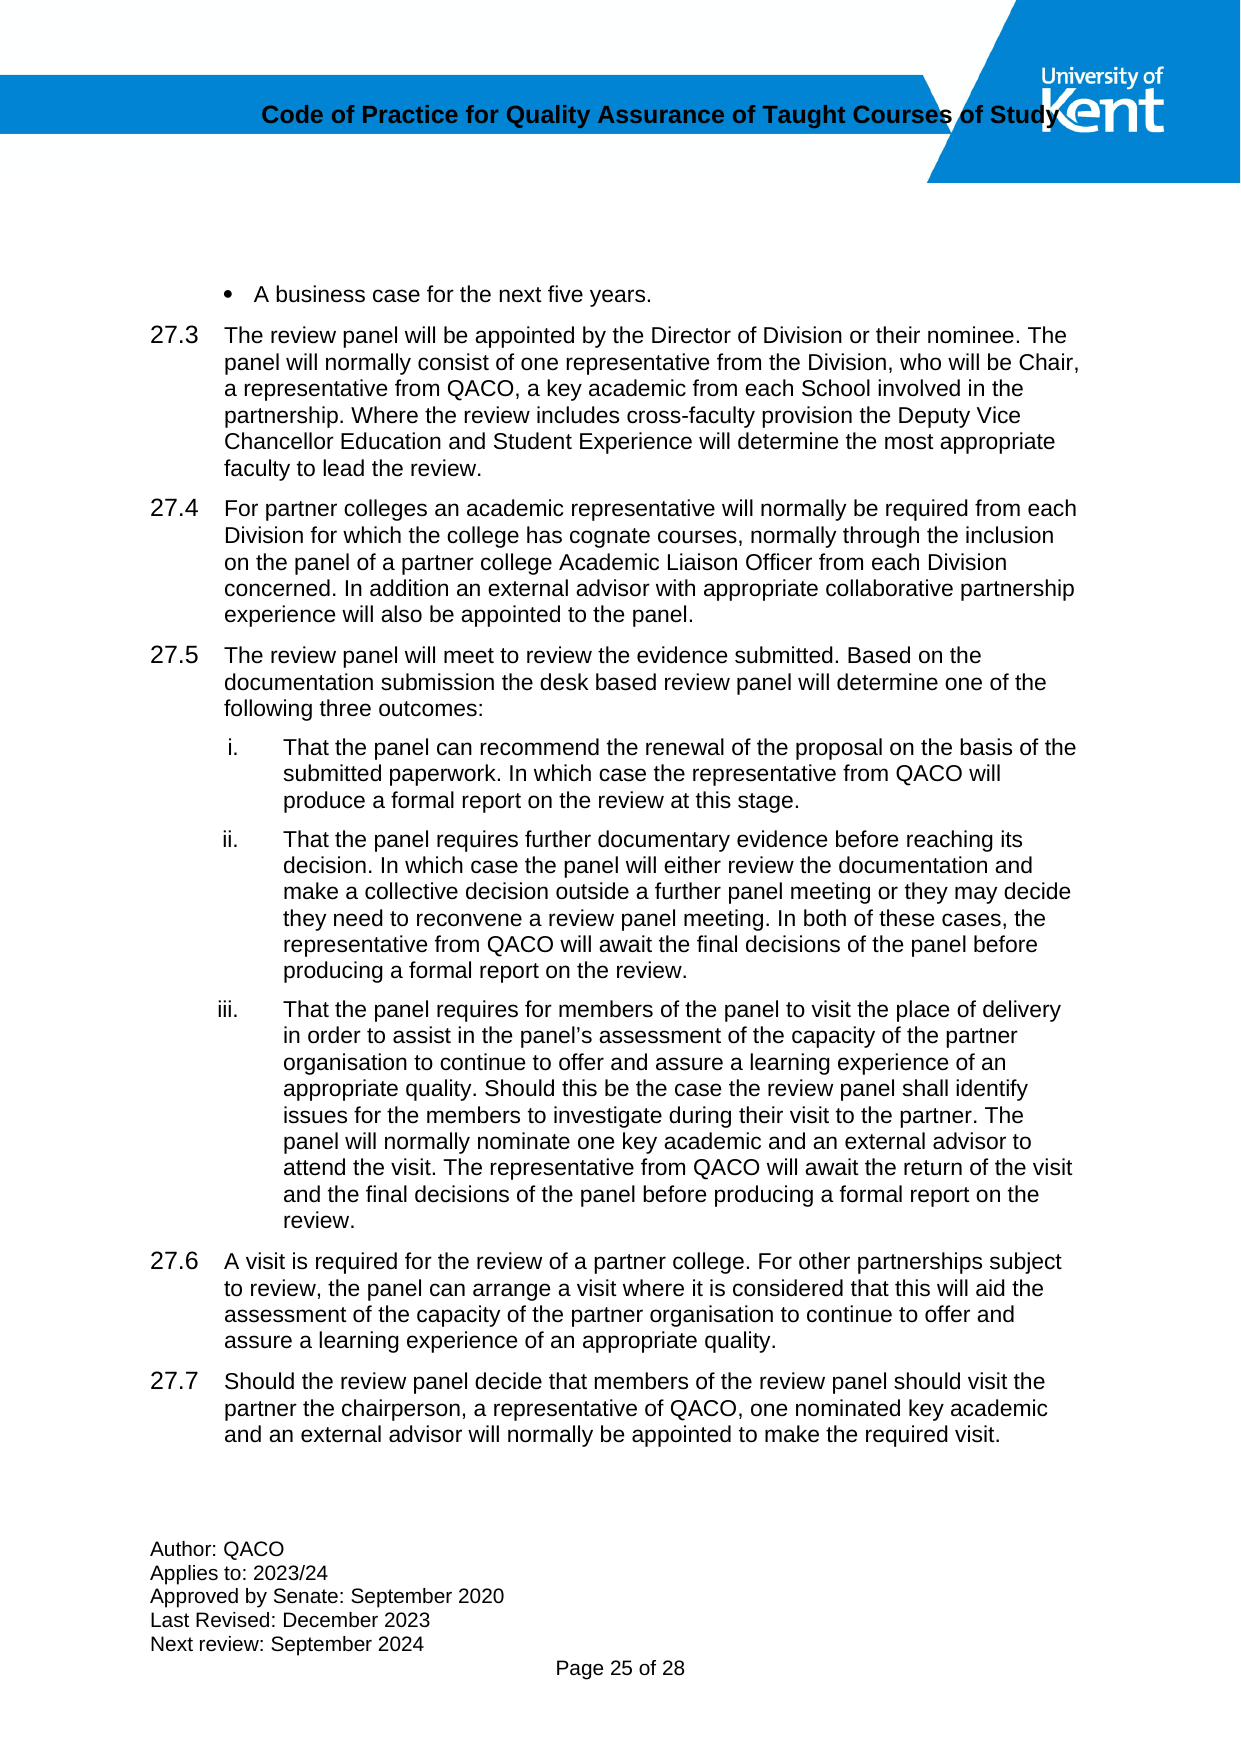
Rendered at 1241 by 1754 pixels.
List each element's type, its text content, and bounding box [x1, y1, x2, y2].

list A business case for the next five years. [224, 281, 1080, 308]
picture [0, 0, 1241, 184]
list That the panel requires further documentary evidence before reaching its decision. In which case the panel will either review the documentation and make a collective decision outside a further panel meeting or they may decide they need to reconvene a review panel meeting. In both of these cases, the representative from QACO will await the final decisions of the panel before producing a formal report on the review. [239, 826, 1080, 984]
list For partner colleges an academic representative will normally be required from each Division for which the college has cognate courses, normally through the inclusion on the panel of a partner college Academic Liaison Officer from each Division concerned. In addition an external advisor with appropriate collaborative partnership experience will also be appointed to the panel. [150, 493, 1080, 627]
list The review panel will be appointed by the Director of Division or their nominee. The panel will normally consist of one representative from the Division, who will be Chair, a representative from QACO, a key academic from each School involved in the partnership. Where the review includes cross-faculty provision the Deputy Vice Chancellor Education and Student Experience will determine the most appropriate faculty to lead the review. [150, 320, 1080, 481]
list Should the review panel decide that members of the review panel should visit the partner the chairperson, a representative of QACO, one nominated key academic and an external advisor will normally be appointed to make the required visit. [150, 1366, 1080, 1448]
list The review panel will meet to review the evidence submitted. Based on the documentation submission the desk based review panel will determine one of the following three outcomes: [150, 640, 1080, 721]
list That the panel requires for members of the panel to visit the place of delivery in order to assist in the panel’s assessment of the capacity of the partner organisation to continue to offer and assure a learning experience of an appropriate quality. Should this be the case the review panel shall identify issues for the members to investigate during their visit to the partner. The panel will normally nominate one key academic and an external advisor to attend the visit. The representative from QACO will await the return of the visit and the final decisions of the panel before producing a formal report on the review. [239, 996, 1080, 1233]
list That the panel can recommend the renewal of the proposal on the basis of the submitted paperwork. In which case the representative from QACO will produce a formal report on the review at this stage. [239, 734, 1080, 813]
list A visit is required for the review of a partner college. For other partnerships subject to review, the panel can arrange a visit where it is considered that this will aid the assessment of the capacity of the partner organisation to continue to offer and assure a learning experience of an appropriate quality. [150, 1246, 1080, 1354]
